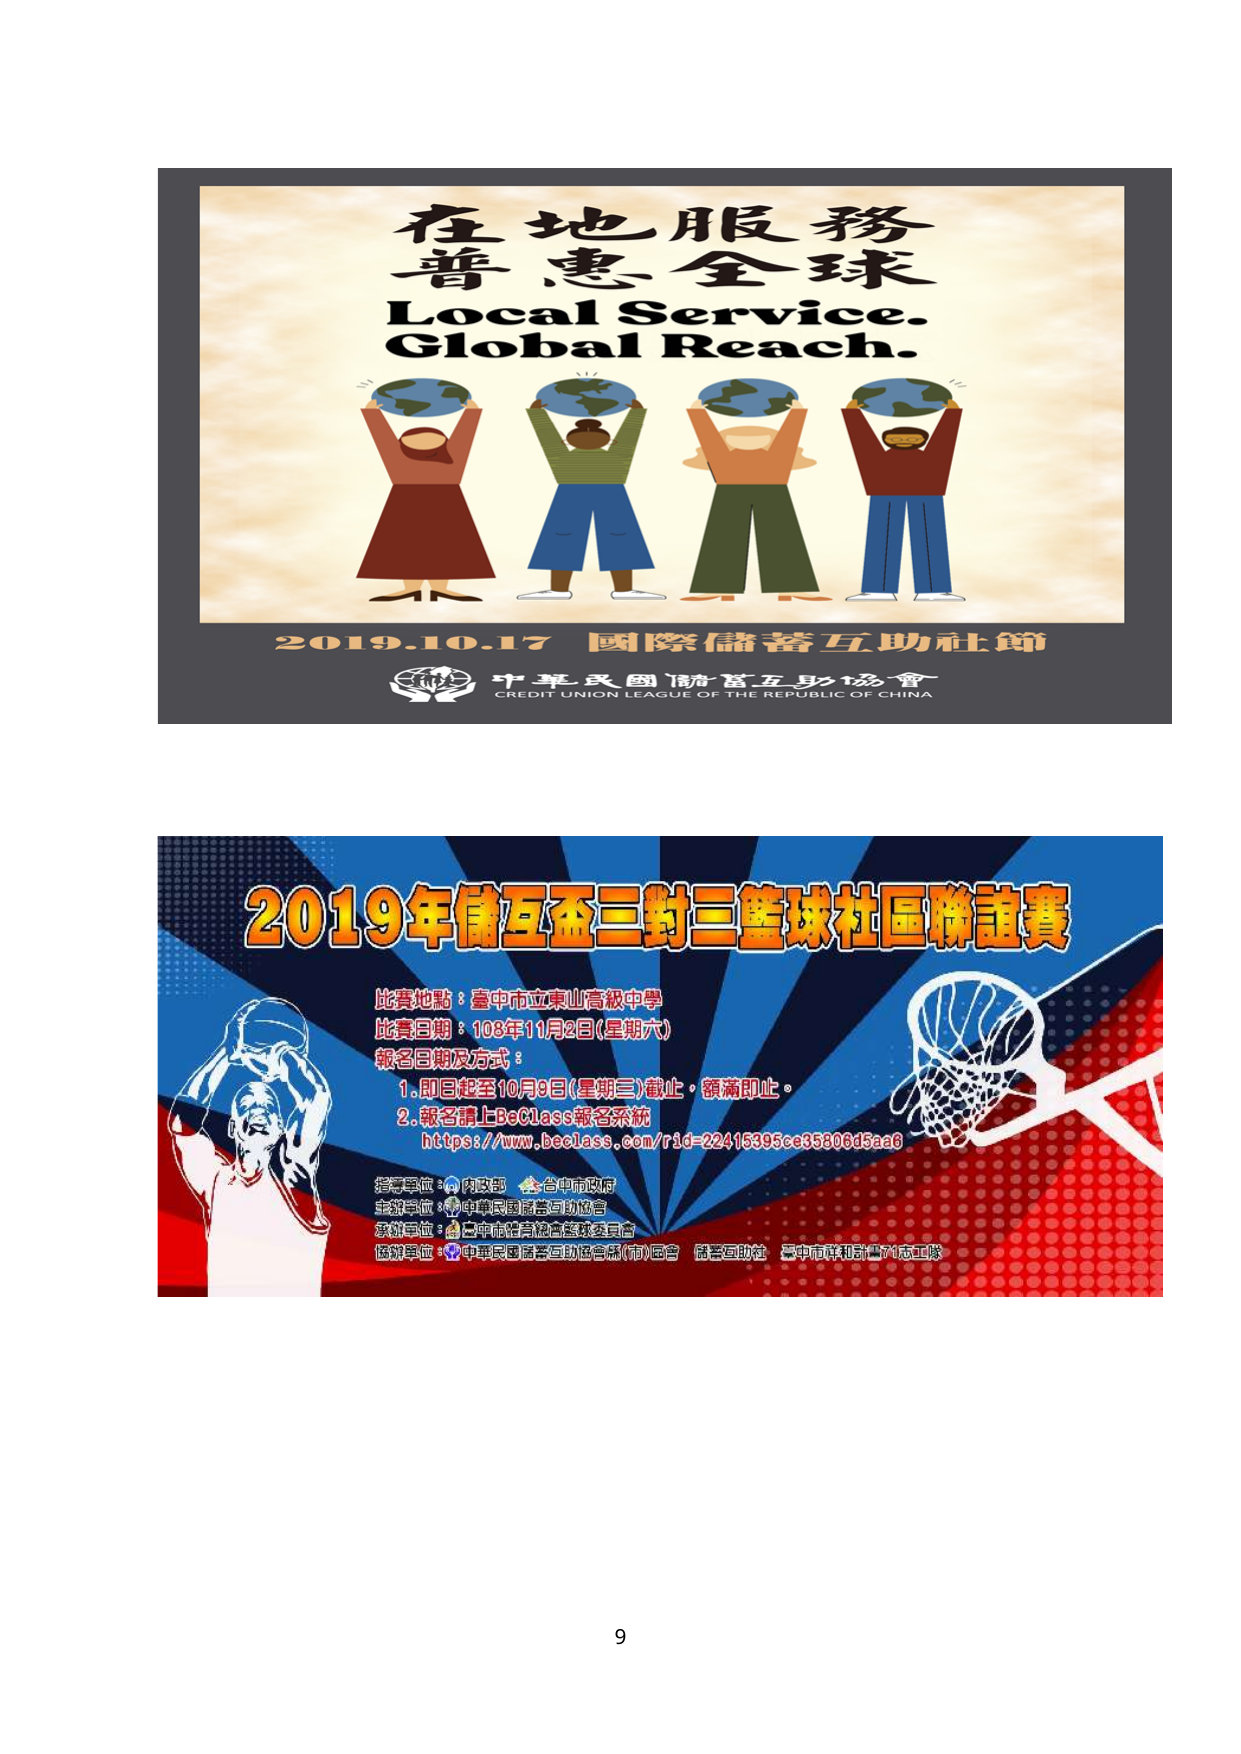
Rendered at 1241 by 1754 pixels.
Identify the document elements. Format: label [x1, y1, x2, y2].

picture [157, 168, 1172, 724]
picture [157, 836, 1163, 1297]
